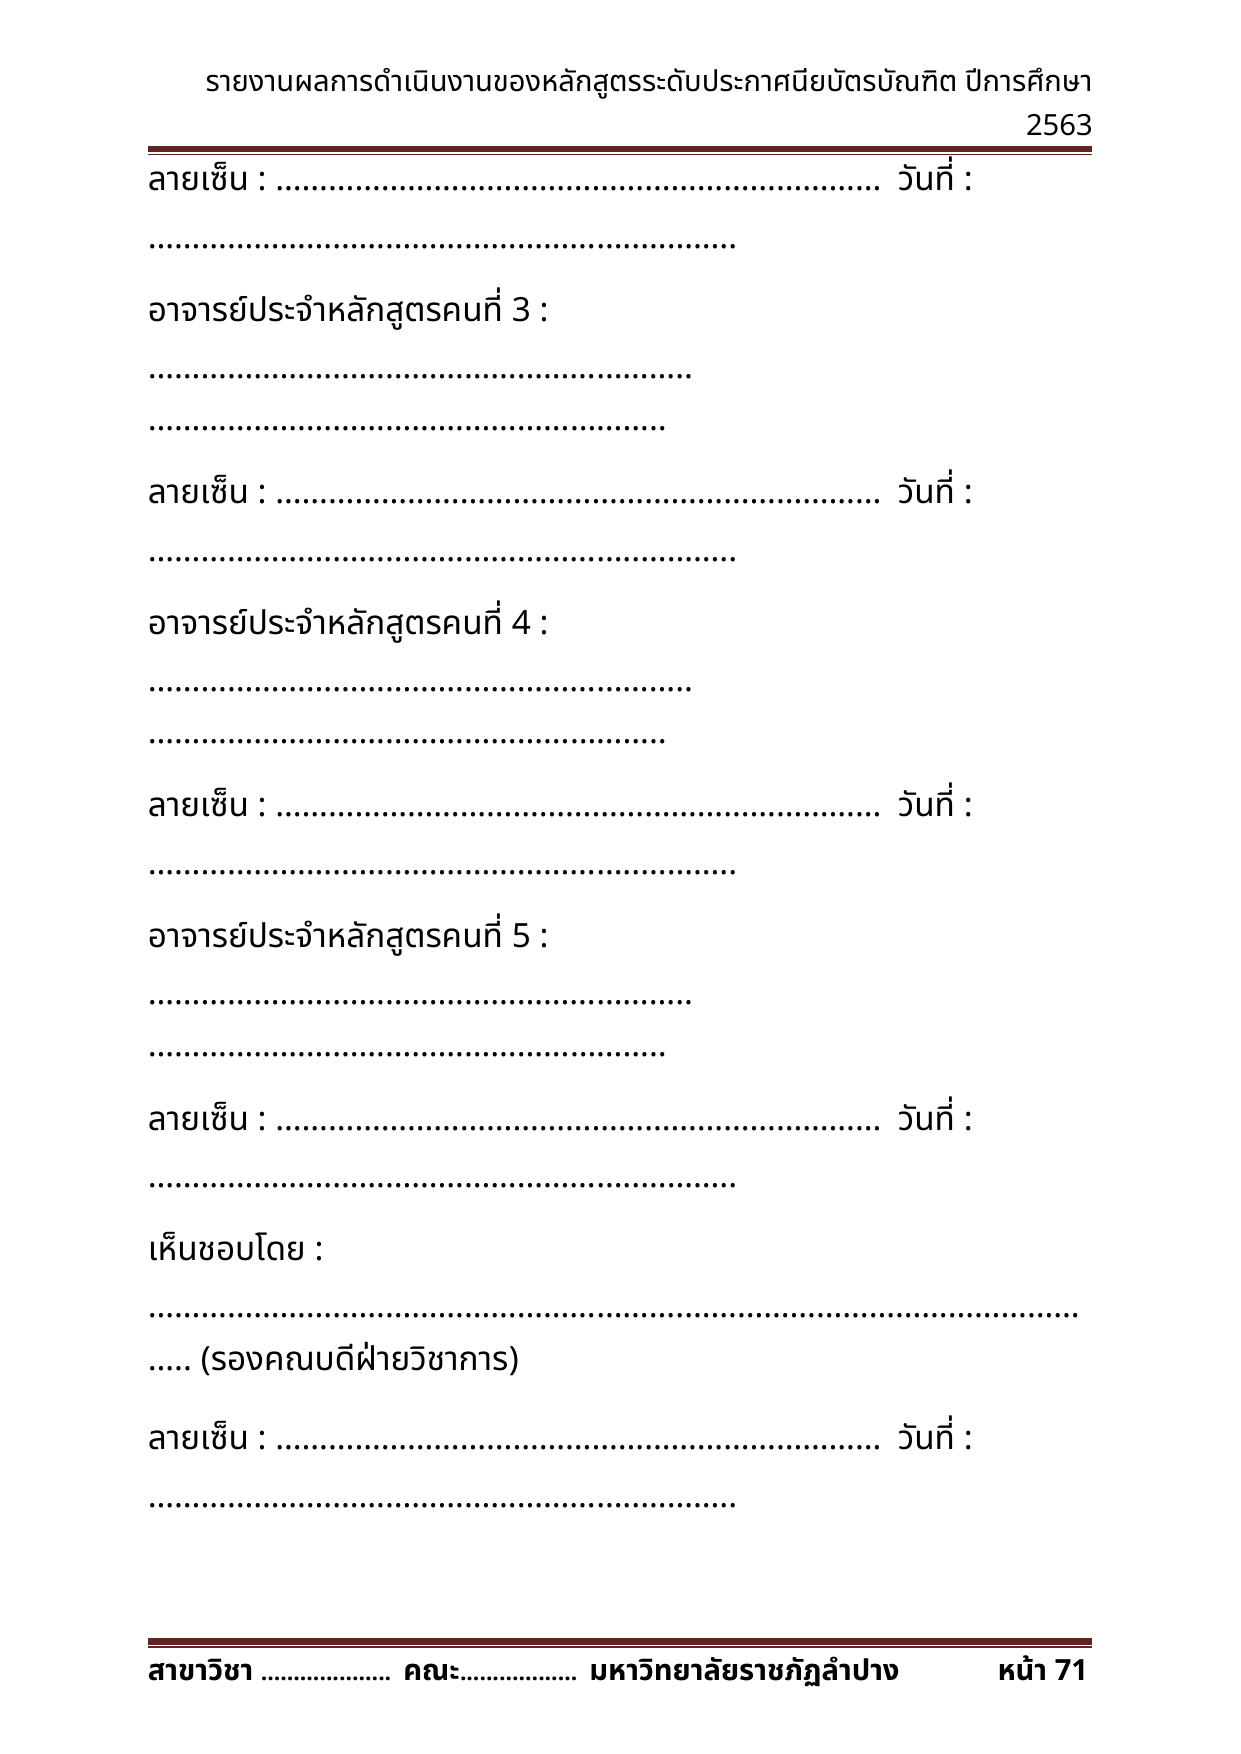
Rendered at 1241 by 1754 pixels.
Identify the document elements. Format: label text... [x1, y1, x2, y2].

text อาจารย์ประจำหลักสูตรคนที่ 3 : ……………………………………………………..………………………………………………….. [148, 286, 1092, 441]
text เห็นชอบโดย : …………………………………………………….………………………………………….. (รองคณบดีฝ่ายวิชาการ) [148, 1225, 1092, 1386]
text ลายเซ็น : …………………………………………………………… วันที่ : ………………………………………………..……….. [148, 781, 1092, 884]
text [148, 468, 1092, 571]
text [148, 155, 1092, 258]
text อาจารย์ประจำหลักสูตรคนที่ 5 : ……………………………………………………..………………………………………………….. [148, 912, 1092, 1067]
text ลายเซ็น : …………………………………………………………… วันที่ : ………………………………………………..……….. [148, 1094, 1092, 1197]
text อาจารย์ประจำหลักสูตรคนที่ 4 : ……………………………………………………..………………………………………………….. [148, 599, 1092, 754]
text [148, 1414, 1092, 1517]
